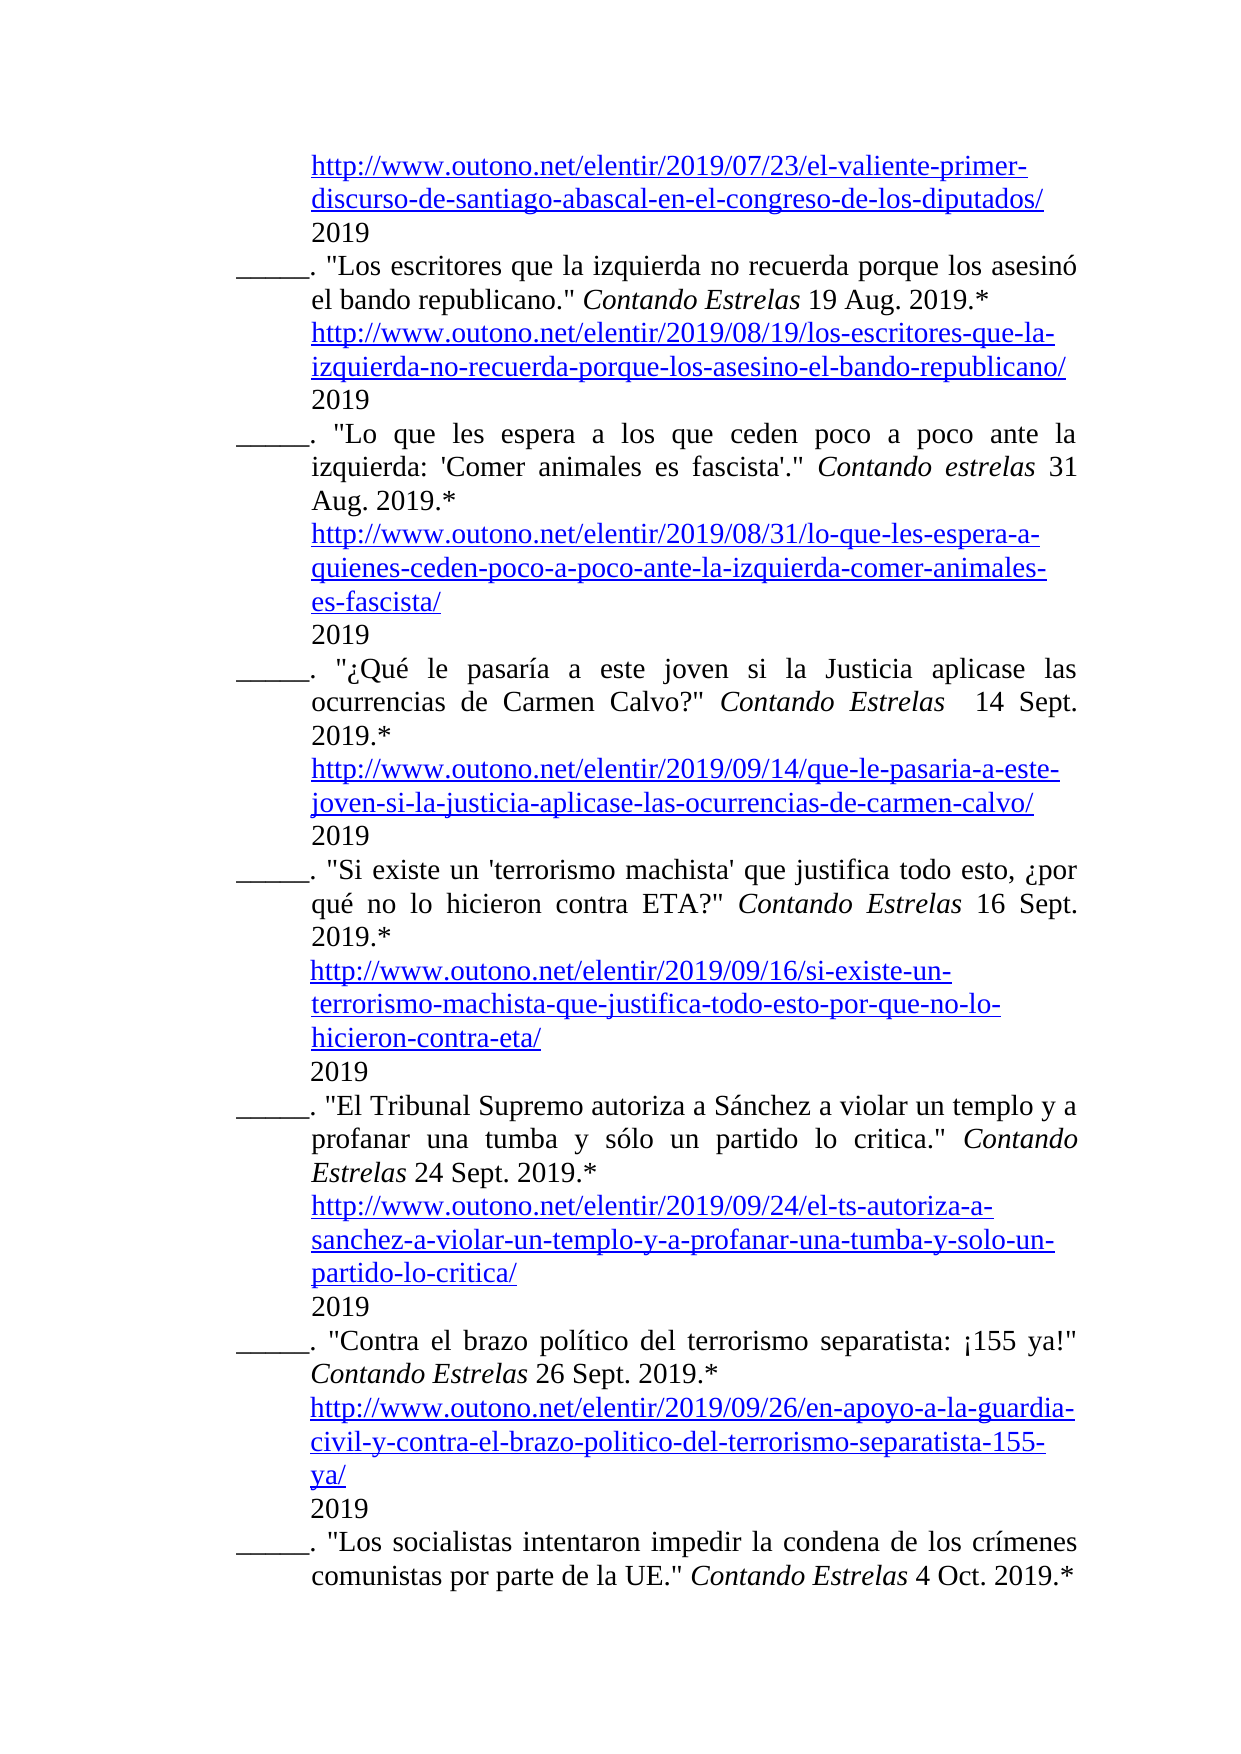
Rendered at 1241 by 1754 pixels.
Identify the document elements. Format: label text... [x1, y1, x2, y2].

text http://www.outono.net/elentir/2019/08/31/lo-que-les-espera-a-quienes-ceden-poco-a-poco-ante-la-izquierda-comer-animales-es-fascista/ [236, 517, 1078, 617]
text _____. "El Tribunal Supremo autoriza a Sánchez a violar un templo y a profanar una tumba y sólo un partido lo critica." Contando Estrelas 24 Sept. 2019.* [236, 1088, 1078, 1188]
text _____. "Los escritores que la izquierda no recuerda porque los asesinó el bando republicano." Contando Estrelas 19 Aug. 2019.* [236, 248, 1078, 315]
text 2019 [236, 617, 1078, 651]
text _____. "¿Qué le pasaría a este joven si la Justicia aplicase las ocurrencias de Carmen Calvo?" Contando Estrelas 14 Sept. 2019.* [236, 651, 1078, 751]
text 2019 [236, 215, 1078, 248]
text _____. "Lo que les espera a los que ceden poco a poco ante la izquierda: 'Comer animales es fascista'." Contando estrelas 31 Aug. 2019.* [236, 416, 1078, 517]
text 2019 [236, 818, 1078, 852]
text _____. "Contra el brazo político del terrorismo separatista: ¡155 ya!" Contando Estrelas 26 Sept. 2019.* [236, 1323, 1078, 1390]
text 2019 [236, 1491, 1078, 1524]
text _____. "Los socialistas intentaron impedir la condena de los crímenes comunistas por parte de la UE." Contando Estrelas 4 Oct. 2019.* [236, 1524, 1078, 1591]
text _____. "Si existe un 'terrorismo machista' que justifica todo esto, ¿por qué no lo hicieron contra ETA?" Contando Estrelas 16 Sept. 2019.* [236, 852, 1078, 953]
text http://www.outono.net/elentir/2019/09/14/que-le-pasaria-a-este-joven-si-la-justicia-aplicase-las-ocurrencias-de-carmen-calvo/ [236, 751, 1078, 818]
text http://www.outono.net/elentir/2019/07/23/el-valiente-primer-discurso-de-santiago-abascal-en-el-congreso-de-los-diputados/ [236, 148, 1078, 215]
text 2019 [236, 1054, 1078, 1087]
text http://www.outono.net/elentir/2019/09/16/si-existe-un-terrorismo-machista-que-justifica-todo-esto-por-que-no-lo-hicieron-contra-eta/ [236, 953, 1078, 1054]
text http://www.outono.net/elentir/2019/08/19/los-escritores-que-la-izquierda-no-recuerda-porque-los-asesino-el-bando-republicano/ [236, 315, 1078, 382]
text 2019 [236, 382, 1078, 416]
text http://www.outono.net/elentir/2019/09/26/en-apoyo-a-la-guardia-civil-y-contra-el-brazo-politico-del-terrorismo-separatista-155-ya/ [310, 1390, 1078, 1491]
text http://www.outono.net/elentir/2019/09/24/el-ts-autoriza-a-sanchez-a-violar-un-templo-y-a-profanar-una-tumba-y-solo-un-partido-lo-critica/ [236, 1188, 1078, 1289]
text 2019 [236, 1289, 1078, 1323]
